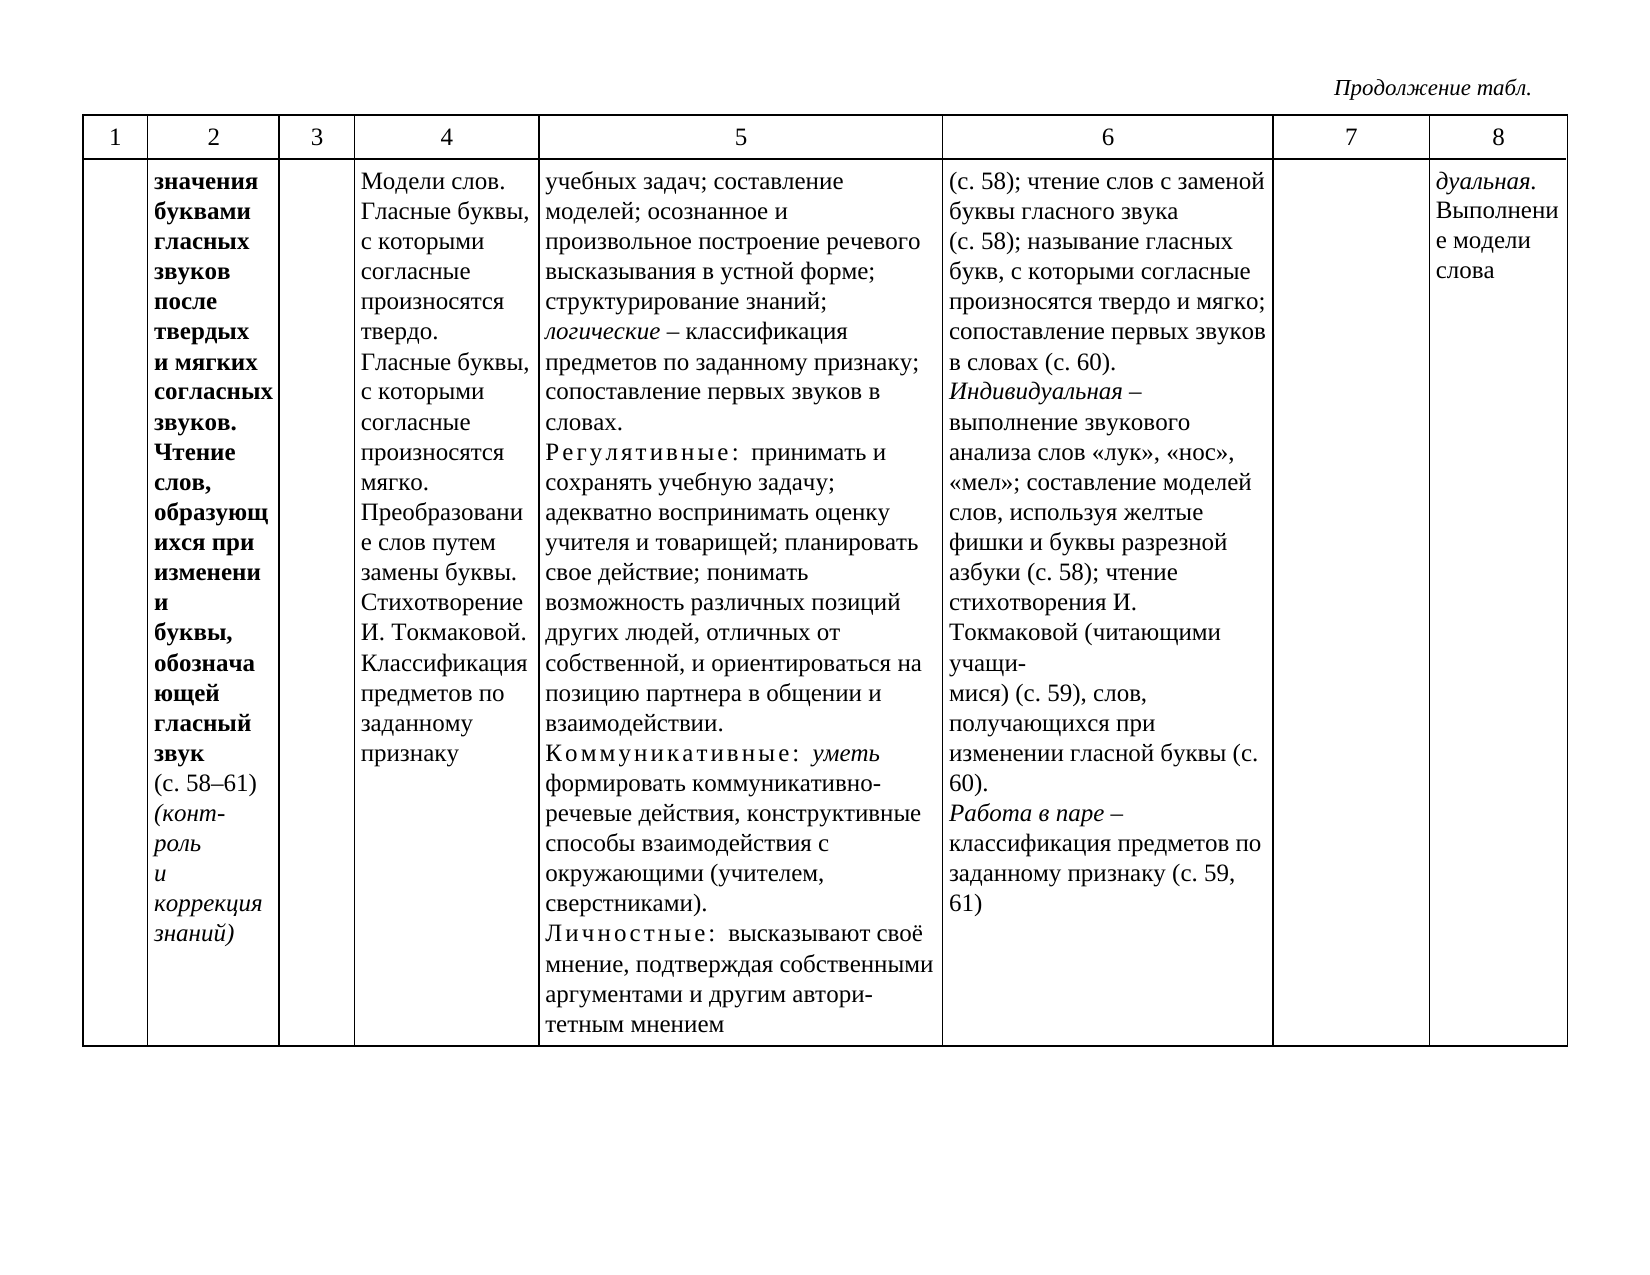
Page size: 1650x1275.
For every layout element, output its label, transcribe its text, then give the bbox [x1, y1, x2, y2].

table_header 1 [84, 116, 147, 158]
table_cell [84, 160, 147, 1045]
table_header 3 [280, 116, 354, 158]
table_cell Модели слов. Гласные буквы, с которыми согласные произносятся твердо. Гласные буквы, с которыми согласные произносятся мягко. Преобразование слов путем замены буквы. Стихотворение И. Токмаковой. Классификация предметов по заданному признаку [355, 160, 538, 1045]
table_cell дуальная. Выполнение модели слова [1430, 158, 1567, 1045]
table_header 4 [355, 116, 538, 158]
text Продолжение табл. [118, 74, 1532, 100]
table_cell (с. 58); чтение слов с заменой буквы гласного звука (с. 58); называние гласных букв, с которыми согласные произносятся твердо и мягко; сопоставление первых звуков в словах (с. 60). Индивидуальная – выполнение звукового анализа слов «лук», «нос», «мел»; составление моделей слов, используя желтые фишки и буквы разрезной азбуки (с. 58); чтение стихотворения И. Токмаковой (читающими учащи- мися) (с. 59), слов, получающихся при изменении гласной буквы (с. 60). Работа в паре – классификация предметов по заданному признаку (с. 59, 61) [943, 160, 1272, 1045]
table_cell учебных задач; составление моделей; осознанное и произвольное построение речевого высказывания в устной форме; структурирование знаний; логические – классификация предметов по заданному признаку; сопоставление первых звуков в словах. Регулятивные: принимать и сохранять учебную задачу; адекватно воспринимать оценку учителя и товарищей; планировать свое действие; понимать возможность различных позиций других людей, отличных от собственной, и ориентироваться на позицию партнера в общении и взаимодействии. Коммуникативные: уметь формировать коммуникативно-речевые действия, конструктивные способы взаимодействия с окружающими (учителем, сверстниками). Личностные: высказывают своё мнение, подтверждая собственными аргументами и другим автори- тетным мнением [540, 160, 942, 1045]
table_cell [1274, 160, 1429, 1045]
table_header 7 [1274, 116, 1429, 158]
table_cell [280, 160, 354, 1045]
table_header 8 [1430, 116, 1567, 158]
table_header 2 [148, 116, 278, 158]
table_header 6 [943, 116, 1272, 158]
table_cell значения буквами гласных звуков после твердых и мягких согласных звуков. Чтение слов, образующихся при изменении буквы, обозначающей гласный звук (с. 58–61) (конт- роль и коррекция знаний) [148, 160, 278, 1045]
table_header 5 [540, 116, 942, 158]
